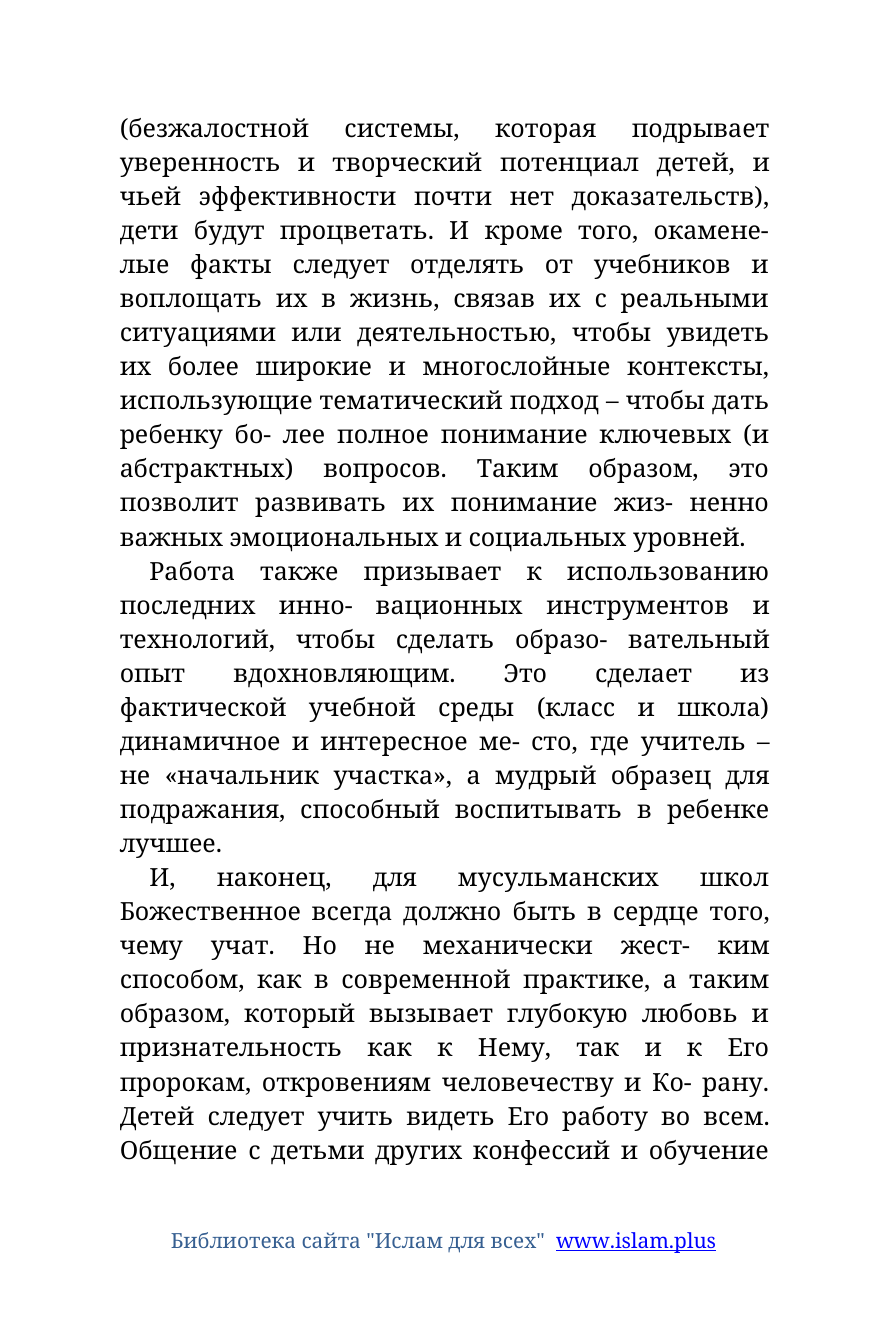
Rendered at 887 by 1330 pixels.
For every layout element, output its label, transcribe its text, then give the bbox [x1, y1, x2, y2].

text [119, 860, 769, 1166]
text Работа также призывает к использованию последних инно- вационных инструментов и технологий, чтобы сделать образо- вательный опыт вдохновляющим. Это сделает из фактической учебной среды (класс и школа) динамичное и интересное ме- сто, где учитель – не «начальник участка», а мудрый образец для подражания, способный воспитывать в ребенке лучшее. [119, 553, 769, 860]
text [119, 110, 769, 553]
